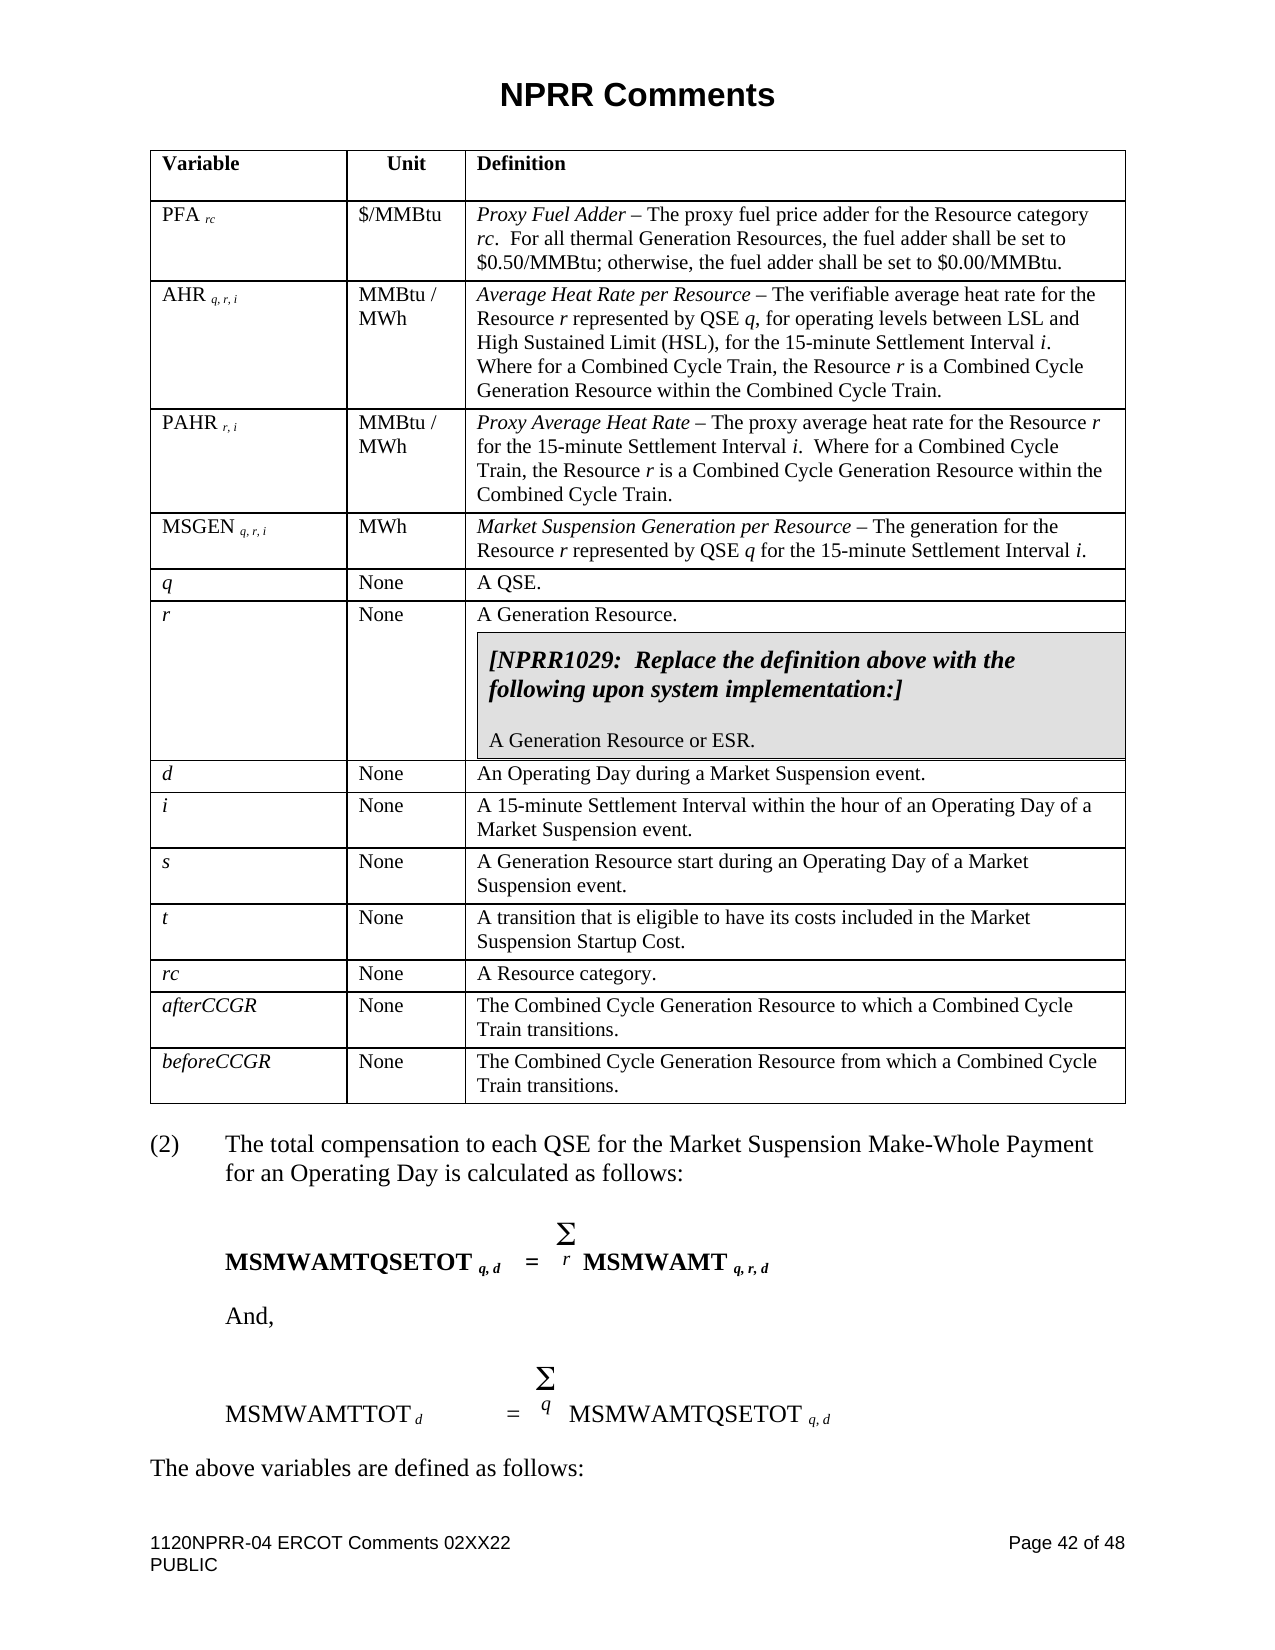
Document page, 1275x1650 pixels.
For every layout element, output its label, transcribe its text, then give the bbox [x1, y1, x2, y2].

table_cell afterCCGR [151, 993, 346, 1047]
table_header Definition [466, 151, 1125, 200]
table_cell s [151, 849, 346, 903]
table_cell PFA rc [151, 202, 346, 280]
table_cell d [151, 761, 346, 791]
table_cell A 15-minute Settlement Interval within the hour of an Operating Day of a Market Suspension event. [466, 793, 1125, 847]
table_cell The Combined Cycle Generation Resource to which a Combined Cycle Train transitions. [466, 993, 1125, 1047]
table_cell None [348, 1049, 465, 1103]
table_cell None [348, 849, 465, 903]
table_cell A Generation Resource start during an Operating Day of a Market Suspension event. [466, 849, 1125, 903]
text (2) The total compensation to each QSE for the Market Suspension Make-Whole Payment for an Operating Day is calculated as follows: [150, 1129, 1125, 1186]
table_cell A Generation Resource. [466, 602, 1125, 759]
table_header Variable [151, 151, 346, 200]
table_cell beforeCCGR [151, 1049, 346, 1103]
table_cell A Resource category. [466, 961, 1125, 991]
table_cell Average Heat Rate per Resource – The verifiable average heat rate for the Resource r represented by QSE q, for operating levels between LSL and High Sustained Limit (HSL), for the 15-minute Settlement Interval i. Where for a Combined Cycle Train, the Resource r is a Combined Cycle Generation Resource within the Combined Cycle Train. [466, 282, 1125, 408]
table_header Unit [348, 151, 465, 200]
table_cell Market Suspension Generation per Resource – The generation for the Resource r represented by QSE q for the 15-minute Settlement Interval i. [466, 514, 1125, 568]
table_cell A QSE. [466, 570, 1125, 600]
table_cell MMBtu / MWh [348, 282, 465, 408]
table_cell $/MMBtu [348, 202, 465, 280]
table_cell A transition that is eligible to have its costs included in the Market Suspension Startup Cost. [466, 905, 1125, 959]
table_cell t [151, 905, 346, 959]
table_cell PAHR r, i [151, 410, 346, 512]
table_cell Proxy Average Heat Rate – The proxy average heat rate for the Resource r for the 15-minute Settlement Interval i. Where for a Combined Cycle Train, the Resource r is a Combined Cycle Generation Resource within the Combined Cycle Train. [466, 410, 1125, 512]
table_cell i [151, 793, 346, 847]
table_cell q [151, 570, 346, 600]
table_cell None [348, 993, 465, 1047]
table_cell MSGEN q, r, i [151, 514, 346, 568]
table_cell An Operating Day during a Market Suspension event. [466, 761, 1125, 791]
text And, [225, 1301, 1125, 1330]
table_cell None [348, 961, 465, 991]
table_cell MMBtu / MWh [348, 410, 465, 512]
table_cell rc [151, 961, 346, 991]
table_cell None [348, 570, 465, 600]
table_cell None [348, 761, 465, 791]
text MSMWAMTQSETOT q, d = MSMWAMT q, r, d [225, 1211, 1125, 1276]
text The above variables are defined as follows: [150, 1453, 1125, 1481]
table_cell None [348, 602, 465, 759]
table_cell The Combined Cycle Generation Resource from which a Combined Cycle Train transitions. [466, 1049, 1125, 1103]
text MSMWAMTTOT d = MSMWAMTQSETOT q, d [225, 1355, 1125, 1428]
table_cell None [348, 905, 465, 959]
table_cell Proxy Fuel Adder – The proxy fuel price adder for the Resource category rc. For all thermal Generation Resources, the fuel adder shall be set to $0.50/MMBtu; otherwise, the fuel adder shall be set to $0.00/MMBtu. [466, 202, 1125, 280]
table_cell None [348, 793, 465, 847]
table_cell AHR q, r, i [151, 282, 346, 408]
table_cell r [151, 602, 346, 759]
table_cell MWh [348, 514, 465, 568]
